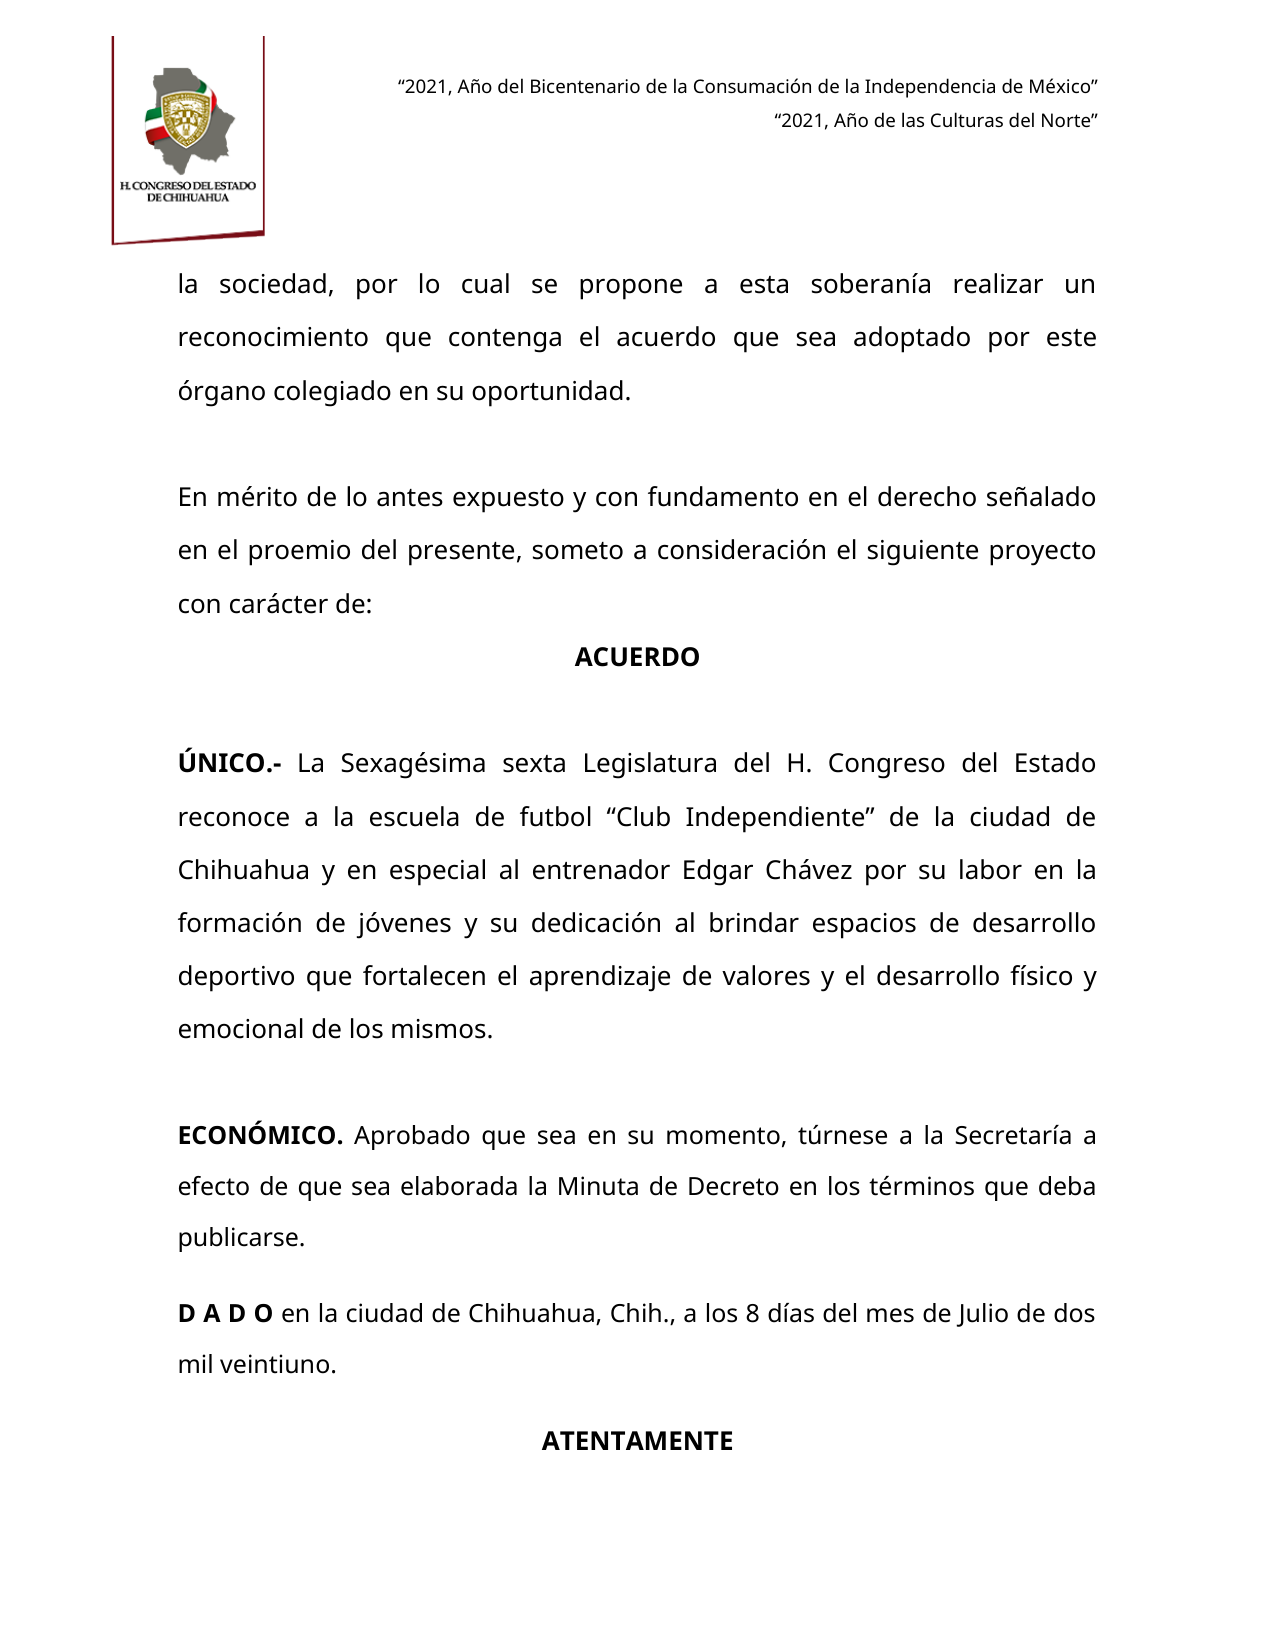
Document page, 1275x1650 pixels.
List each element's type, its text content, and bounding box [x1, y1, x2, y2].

text En mérito de lo antes expuesto y con fundamento en el derecho señalado en el proemio del presente, someto a consideración el siguiente proyecto con carácter de: [177, 479, 1098, 621]
picture [111, 36, 265, 255]
text ÚNICO.- La Sexagésima sexta Legislatura del H. Congreso del Estado reconoce a la escuela de futbol “Club Independiente” de la ciudad de Chihuahua y en especial al entrenador Edgar Chávez por su labor en la formación de jóvenes y su dedicación al brindar espacios de desarrollo deportivo que fortalecen el aprendizaje de valores y el desarrollo físico y emocional de los mismos. [177, 745, 1098, 1047]
text ACUERDO [177, 638, 1098, 674]
text D A D O en la ciudad de Chihuahua, Chih., a los 8 días del mes de Julio de dos mil veintiuno. [177, 1296, 1098, 1381]
text ECONÓMICO. Aprobado que sea en su momento, túrnese a la Secretaría a efecto de que sea elaborada la Minuta de Decreto en los términos que deba publicarse. [177, 1117, 1098, 1254]
text ATENTAMENTE [177, 1423, 1098, 1458]
